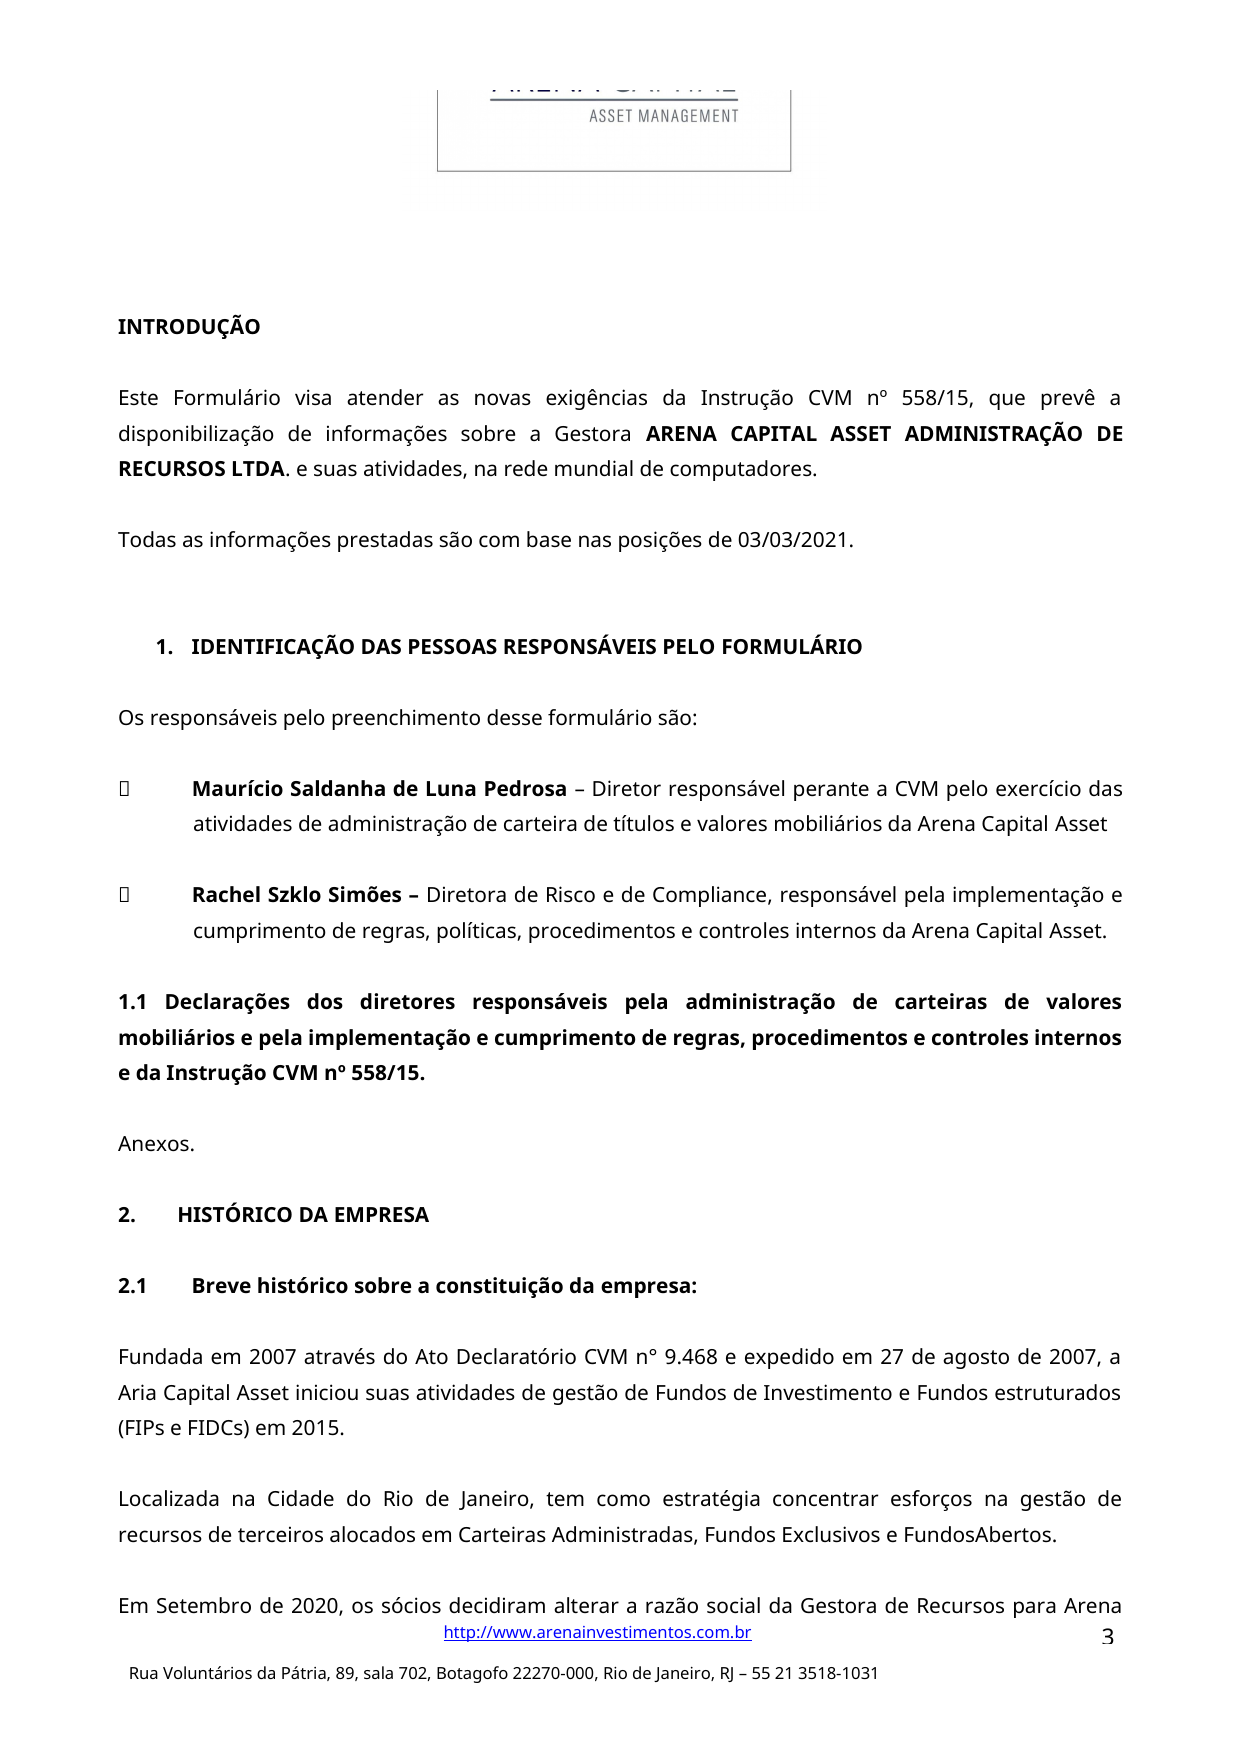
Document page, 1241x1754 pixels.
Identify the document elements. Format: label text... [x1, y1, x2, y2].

subtitle IDENTIFICAÇÃO DAS PESSOAS RESPONSÁVEIS PELO FORMULÁRIO [155, 632, 1136, 660]
text Os responsáveis pelo preenchimento desse formulário são: [118, 703, 1136, 731]
text 1.1 Declarações dos diretores responsáveis pela administração de carteiras de valores mobiliários e pela implementação e cumprimento de regras, procedimentos e controles internos e da Instrução CVM nº 558/15. [118, 987, 1123, 1087]
text Em Setembro de 2020, os sócios decidiram alterar a razão social da Gestora de Recursos para Arena Capital Asset Adminisração de Recursos Ltda. [118, 1591, 1123, 1619]
text Localizada na Cidade do Rio de Janeiro, tem como estratégia concentrar esforços na gestão de recursos de terceiros alocados em Carteiras Administradas, Fundos Exclusivos e FundosAbertos. [118, 1484, 1123, 1548]
list Rachel Szklo Simões – Diretora de Risco e de Compliance, responsável pela implementação e cumprimento de regras, políticas, procedimentos e controles internos da Arena Capital Asset. [118, 881, 1123, 944]
text Anexos. [118, 1129, 1136, 1158]
text Este Formulário visa atender as novas exigências da Instrução CVM nº 558/15, que prevê a disponibilização de informações sobre a Gestora ARENA CAPITAL ASSET ADMINISTRAÇÃO DE RECURSOS LTDA. e suas atividades, na rede mundial de computadores. [118, 383, 1124, 483]
text Fundada em 2007 através do Ato Declaratório CVM n° 9.468 e expedido em 27 de agosto de 2007, a Aria Capital Asset iniciou suas atividades de gestão de Fundos de Investimento e Fundos estruturados (FIPs e FIDCs) em 2015. [118, 1342, 1123, 1442]
list Breve histórico sobre a constituição da empresa: [118, 1271, 1136, 1300]
list Maurício Saldanha de Luna Pedrosa – Diretor responsável perante a CVM pelo exercício das atividades de administração de carteira de títulos e valores mobiliários da Arena Capital Asset [118, 774, 1123, 838]
picture [402, 90, 828, 211]
subtitle INTRODUÇÃO [118, 312, 1136, 341]
subtitle HISTÓRICO DA EMPRESA [118, 1200, 1136, 1229]
text Todas as informações prestadas são com base nas posições de 03/03/2021. [118, 525, 1136, 554]
